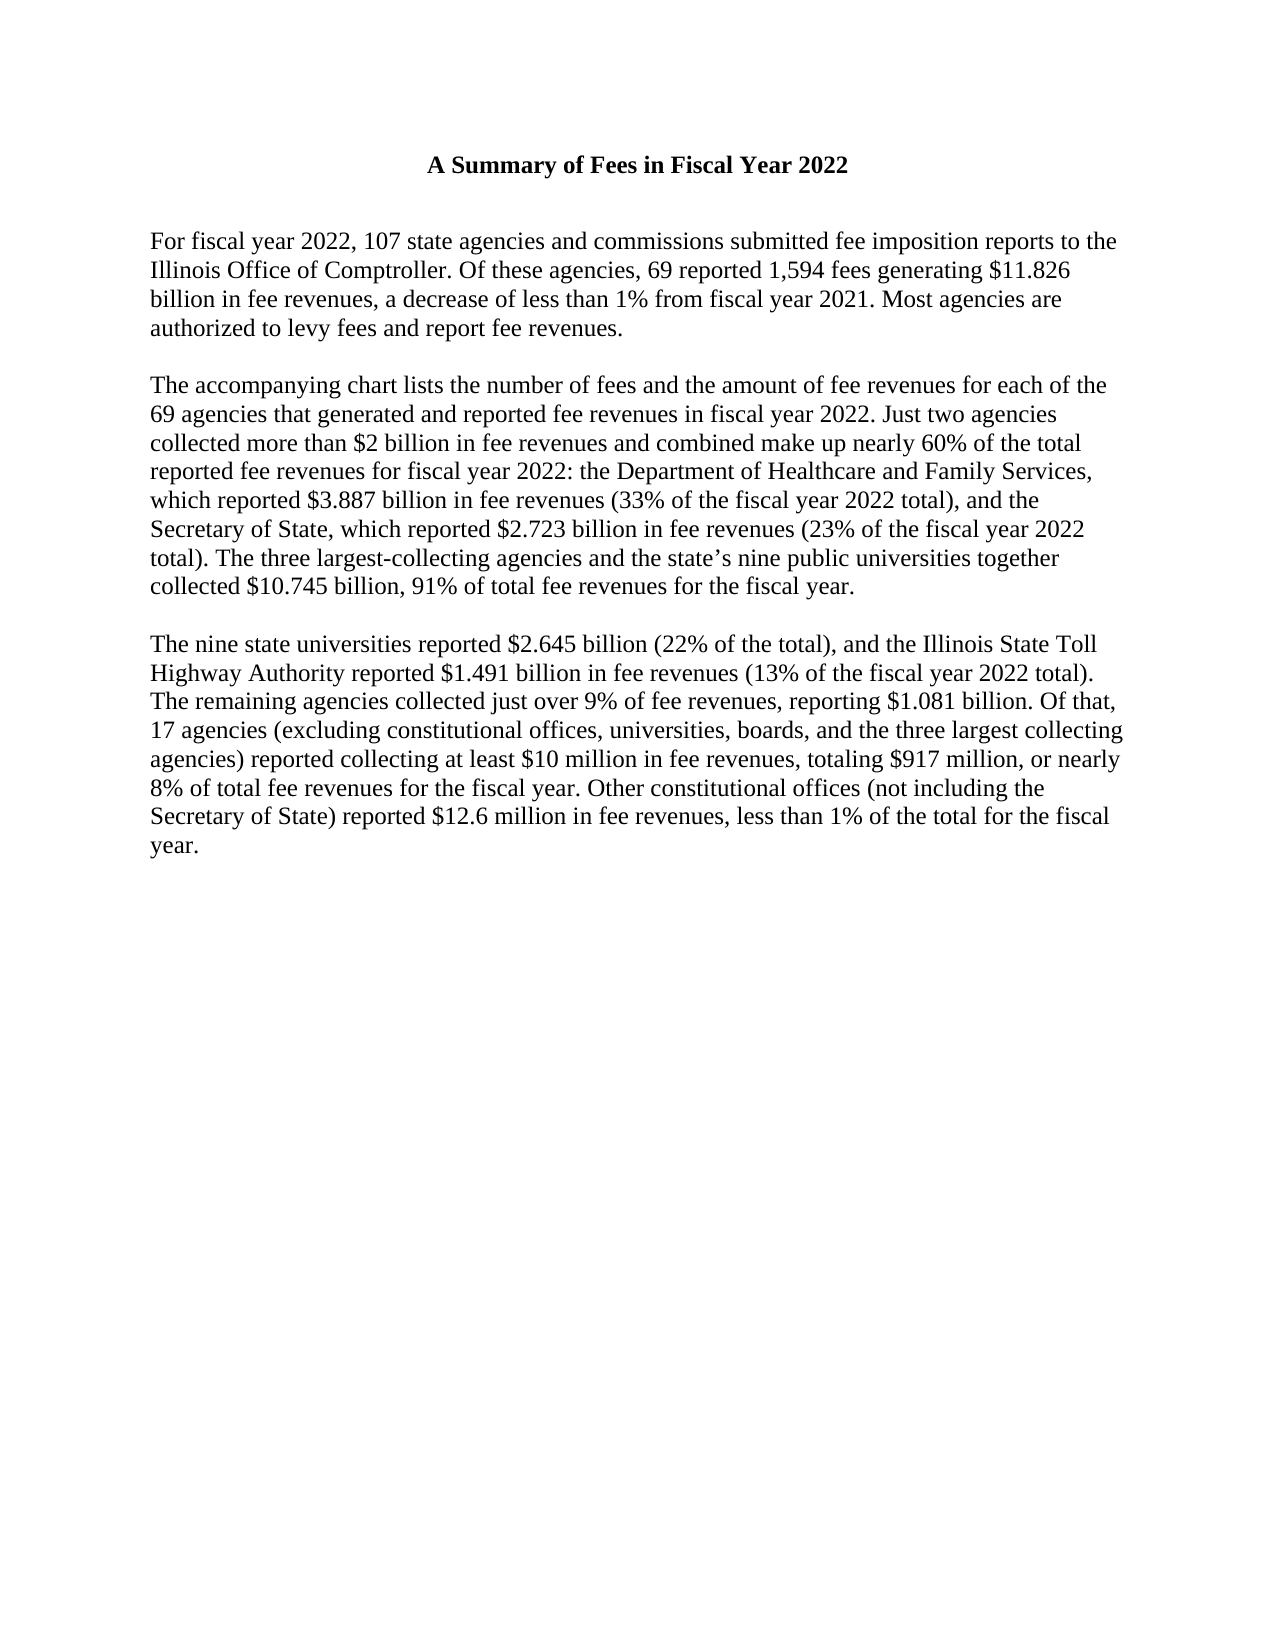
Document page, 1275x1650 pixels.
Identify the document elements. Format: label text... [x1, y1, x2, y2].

text The accompanying chart lists the number of fees and the amount of fee revenues for each of the 69 agencies that generated and reported fee revenues in fiscal year 2022. Just two agencies collected more than $2 billion in fee revenues and combined make up nearly 60% of the total reported fee revenues for fiscal year 2022: the Department of Healthcare and Family Services, which reported $3.887 billion in fee revenues (33% of the fiscal year 2022 total), and the Secretary of State, which reported $2.723 billion in fee revenues (23% of the fiscal year 2022 total). The three largest-collecting agencies and the state’s nine public universities together collected $10.745 billion, 91% of total fee revenues for the fiscal year. [150, 370, 1125, 600]
text A Summary of Fees in Fiscal Year 2022 [150, 150, 1125, 179]
text For fiscal year 2022, 107 state agencies and commissions submitted fee imposition reports to the Illinois Office of Comptroller. Of these agencies, 69 reported 1,594 fees generating $11.826 billion in fee revenues, a decrease of less than 1% from fiscal year 2021. Most agencies are authorized to levy fees and report fee revenues. [150, 226, 1125, 341]
text The nine state universities reported $2.645 billion (22% of the total), and the Illinois State Toll Highway Authority reported $1.491 billion in fee revenues (13% of the fiscal year 2022 total). The remaining agencies collected just over 9% of fee revenues, reporting $1.081 billion. Of that, 17 agencies (excluding constitutional offices, universities, boards, and the three largest collecting agencies) reported collecting at least $10 million in fee revenues, totaling $917 million, or nearly 8% of total fee revenues for the fiscal year. Other constitutional offices (not including the Secretary of State) reported $12.6 million in fee revenues, less than 1% of the total for the fiscal year. [150, 629, 1125, 859]
